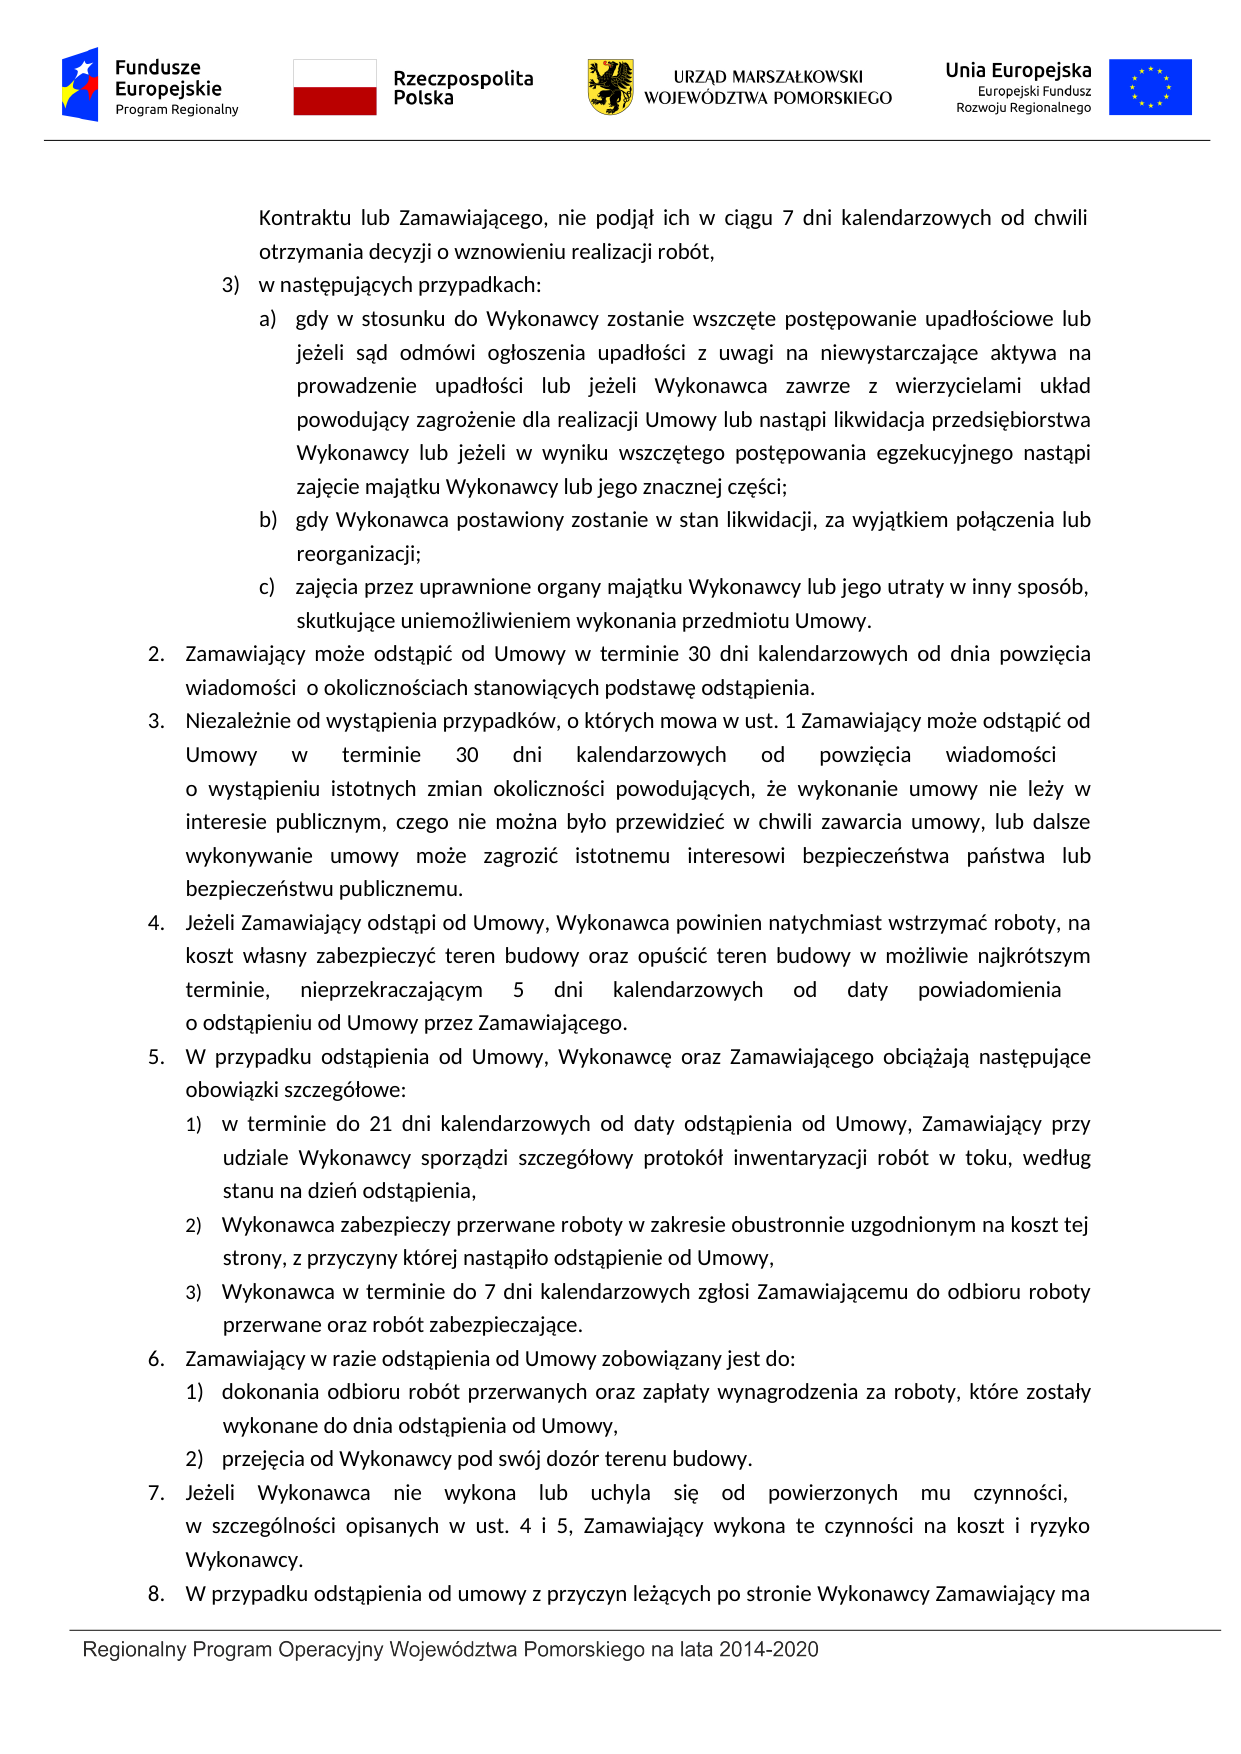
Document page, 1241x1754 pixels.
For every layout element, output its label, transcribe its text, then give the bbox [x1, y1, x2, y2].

list Wykonawca w terminie do 7 dni kalendarzowych zgłosi Zamawiającemu do odbioru roboty przerwane oraz robót zabezpieczające. [185, 1277, 1092, 1338]
list w terminie do 21 dni kalendarzowych od daty odstąpienia od Umowy, Zamawiający przy udziale Wykonawcy sporządzi szczegółowy protokół inwentaryzacji robót w toku, według stanu na dzień odstąpienia, [185, 1109, 1092, 1204]
list W przypadku odstąpienia od Umowy, Wykonawcę oraz Zamawiającego obciążają następujące obowiązki szczegółowe: [148, 1042, 1092, 1103]
picture [43, 28, 1211, 141]
list Niezależnie od wystąpienia przypadków, o których mowa w ust. 1 Zamawiający może odstąpić od Umowy w terminie 30 dni kalendarzowych od powzięcia wiadomości o wystąpieniu istotnych zmian okoliczności powodujących, że wykonanie umowy nie leży w interesie publicznym, czego nie można było przewidzieć w chwili zawarcia umowy, lub dalsze wykonywanie umowy może zagrozić istotnemu interesowi bezpieczeństwa państwa lub bezpieczeństwu publicznemu. [148, 707, 1092, 902]
list Zamawiający może odstąpić od Umowy w terminie 30 dni kalendarzowych od dnia powzięcia wiadomości o okolicznościach stanowiących podstawę odstąpienia. [148, 639, 1092, 701]
list gdy Wykonawca postawiony zostanie w stan likwidacji, za wyjątkiem połączenia lub reorganizacji; [259, 505, 1092, 567]
list Jeżeli Zamawiający odstąpi od Umowy, Wykonawca powinien natychmiast wstrzymać roboty, na koszt własny zabezpieczyć teren budowy oraz opuścić teren budowy w możliwie najkrótszym terminie, nieprzekraczającym 5 dni kalendarzowych od daty powiadomienia o odstąpieniu od Umowy przez Zamawiającego. [148, 908, 1092, 1036]
list dokonania odbioru robót przerwanych oraz zapłaty wynagrodzenia za roboty, które zostały wykonane do dnia odstąpienia od Umowy, [185, 1377, 1092, 1439]
list Jeżeli Wykonawca nie wykona lub uchyla się od powierzonych mu czynności, w szczególności opisanych w ust. 4 i 5, Zamawiający wykona te czynności na koszt i ryzyko Wykonawcy. [148, 1478, 1092, 1573]
list Zamawiający w razie odstąpienia od Umowy zobowiązany jest do: [148, 1344, 1092, 1372]
picture [69, 1629, 1222, 1661]
list W przypadku odstąpienia od umowy z przyczyn leżących po stronie Wykonawcy Zamawiający ma prawo do naliczenia kar umownych. [148, 1579, 1092, 1607]
list Wykonawca zabezpieczy przerwane roboty w zakresie obustronnie uzgodnionym na koszt tej strony, z przyczyny której nastąpiło odstąpienie od Umowy, [185, 1210, 1090, 1271]
list zajęcia przez uprawnione organy majątku Wykonawcy lub jego utraty w inny sposób, skutkujące uniemożliwieniem wykonania przedmiotu Umowy. [259, 572, 1090, 634]
list w następujących przypadkach: [221, 271, 1092, 298]
list przejęcia od Wykonawcy pod swój dozór terenu budowy. [185, 1444, 1092, 1472]
list gdy w stosunku do Wykonawcy zostanie wszczęte postępowanie upadłościowe lub jeżeli sąd odmówi ogłoszenia upadłości z uwagi na niewystarczające aktywa na prowadzenie upadłości lub jeżeli Wykonawca zawrze z wierzycielami układ powodujący zagrożenie dla realizacji Umowy lub nastąpi likwidacja przedsiębiorstwa Wykonawcy lub jeżeli w wyniku wszczętego postępowania egzekucyjnego nastąpi zajęcie majątku Wykonawcy lub jego znacznej części; [259, 304, 1092, 500]
